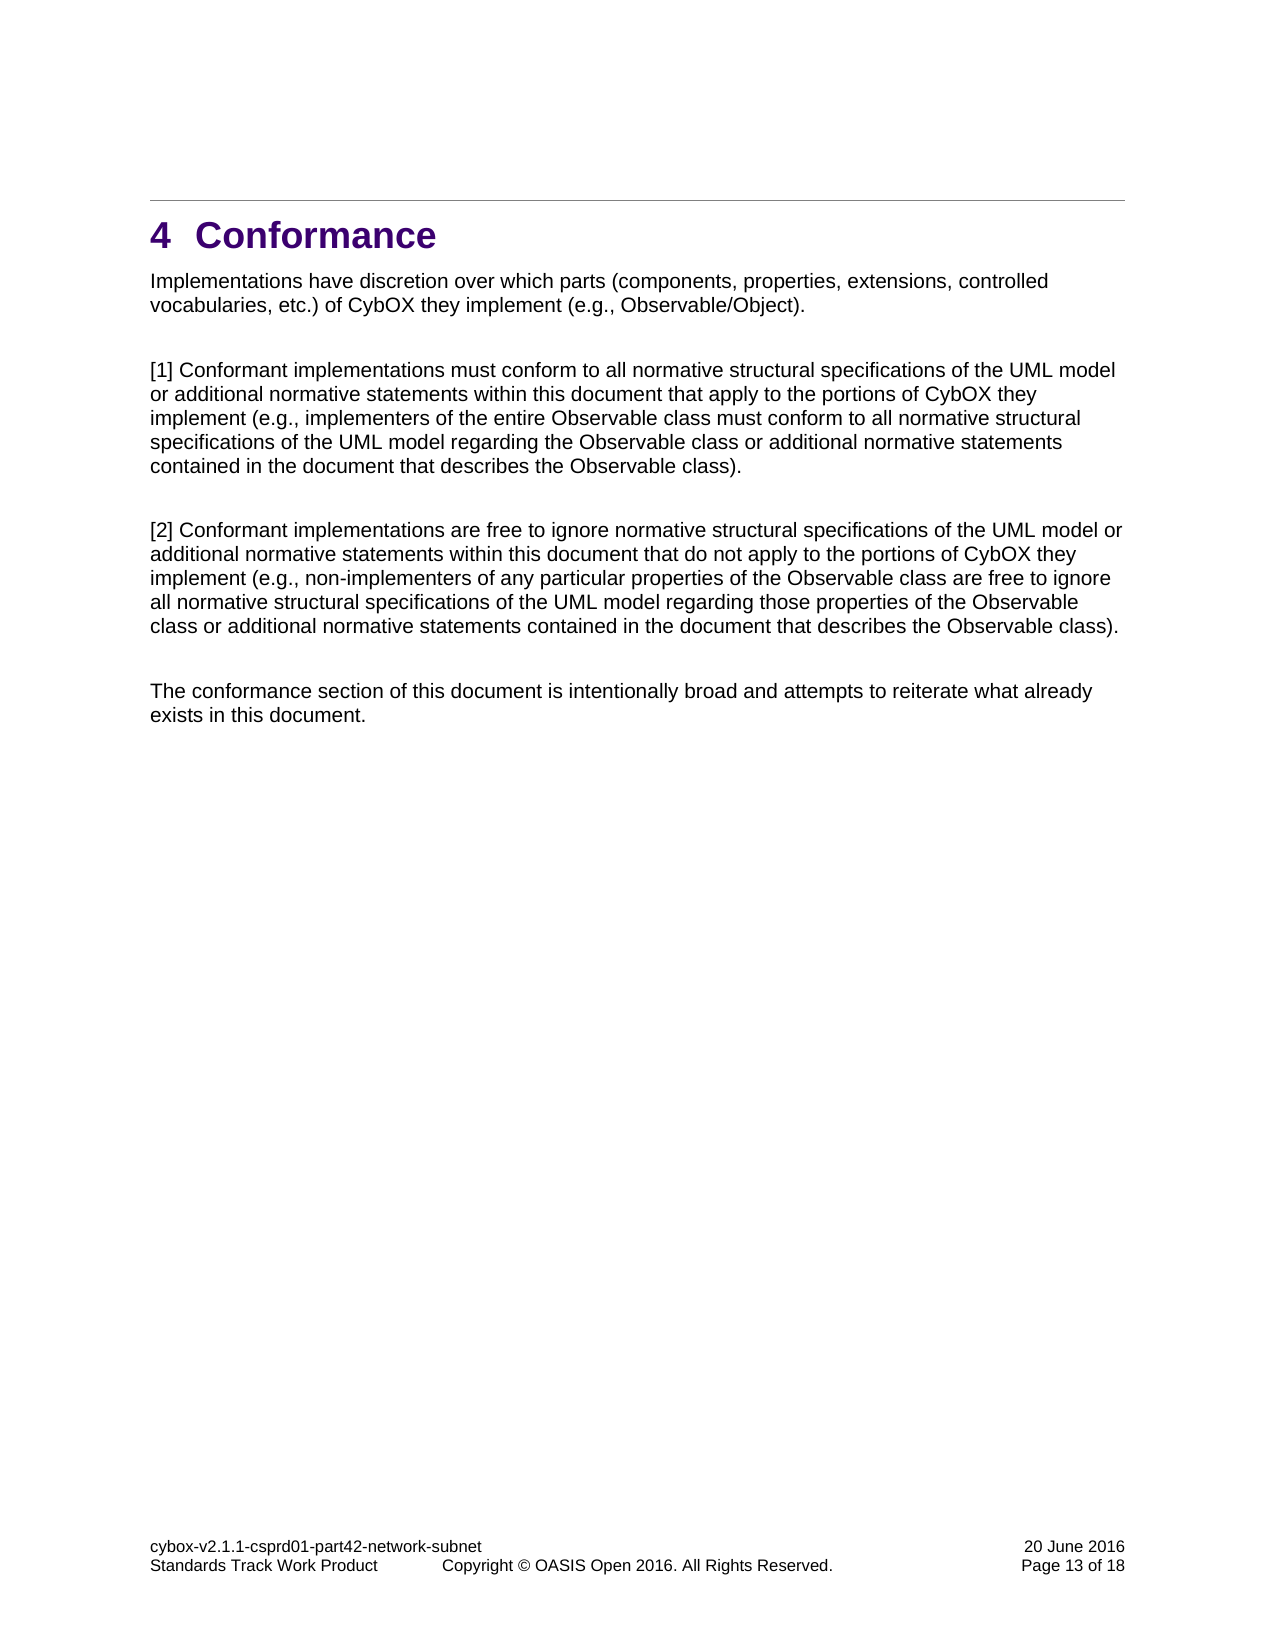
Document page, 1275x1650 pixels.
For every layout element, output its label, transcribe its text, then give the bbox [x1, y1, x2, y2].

text [2] Conformant implementations are free to ignore normative structural specifications of the UML model or additional normative statements within this document that do not apply to the portions of CybOX they implement (e.g., non-implementers of any particular properties of the Observable class are free to ignore all normative structural specifications of the UML model regarding those properties of the Observable class or additional normative statements contained in the document that describes the Observable class). [150, 518, 1125, 638]
subtitle Conformance [150, 201, 1125, 257]
text [1] Conformant implementations must conform to all normative structural specifications of the UML model or additional normative statements within this document that apply to the portions of CybOX they implement (e.g., implementers of the entire Observable class must conform to all normative structural specifications of the UML model regarding the Observable class or additional normative statements contained in the document that describes the Observable class). [150, 358, 1125, 477]
text The conformance section of this document is intentionally broad and attempts to reiterate what already exists in this document. [150, 678, 1125, 726]
text Implementations have discretion over which parts (components, properties, extensions, controlled vocabularies, etc.) of CybOX they implement (e.g., Observable/Object). [150, 269, 1125, 317]
